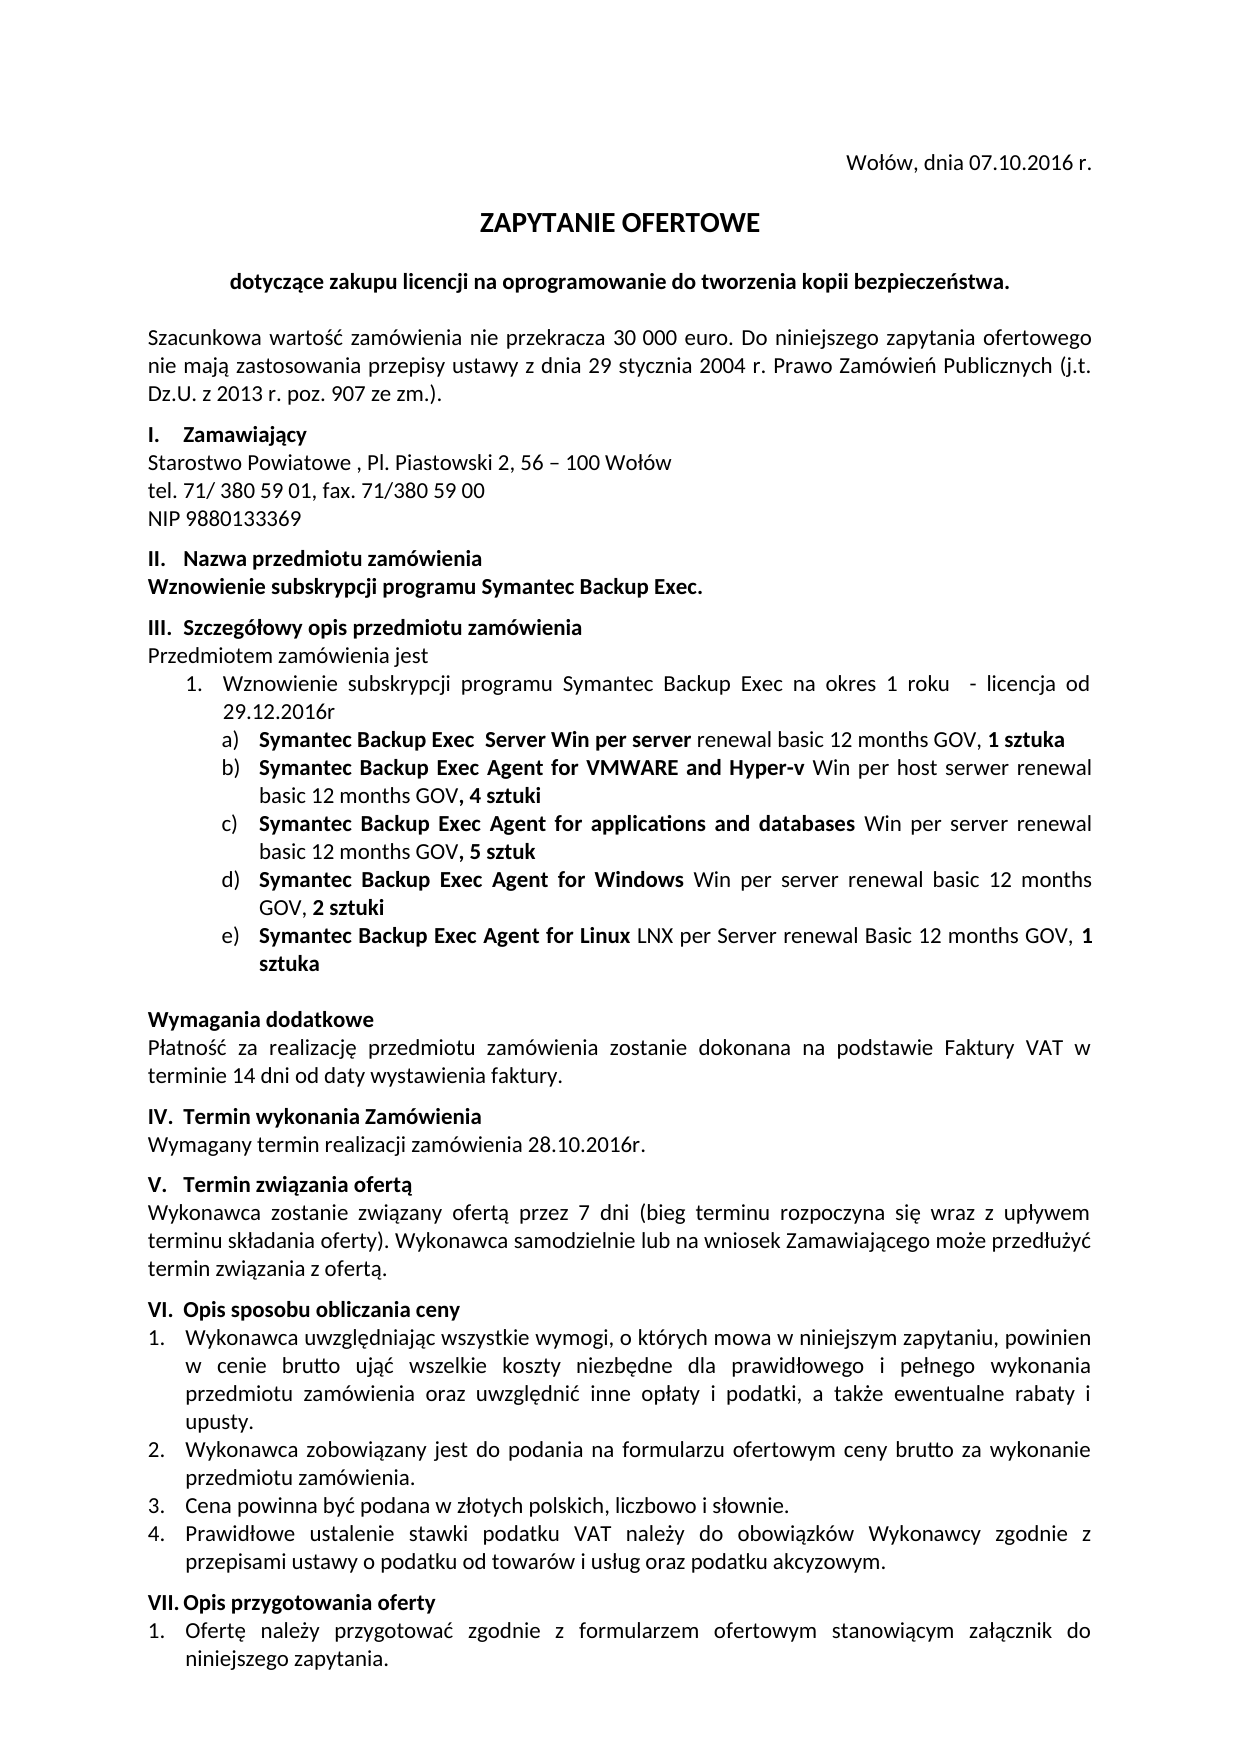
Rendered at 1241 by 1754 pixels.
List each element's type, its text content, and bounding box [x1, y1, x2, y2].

text Szczegółowy opis przedmiotu zamówienia [148, 613, 1093, 641]
text Termin wykonania Zamówienia [148, 1102, 1093, 1130]
text Wymagania dodatkowe [148, 1005, 1093, 1033]
list Symantec Backup Exec Agent for Linux LNX per Server renewal Basic 12 months GOV, 1 sztuka [221, 921, 1093, 977]
text tel. 71/ 380 59 01, fax. 71/380 59 00 [148, 476, 1093, 504]
list Symantec Backup Exec Agent for VMWARE and Hyper-v Win per host serwer renewal basic 12 months GOV, 4 sztuki [221, 753, 1093, 809]
text dotyczące zakupu licencji na oprogramowanie do tworzenia kopii bezpieczeństwa. [148, 267, 1093, 295]
text Nazwa przedmiotu zamówienia [148, 544, 1093, 572]
text Przedmiotem zamówienia jest [148, 641, 1093, 669]
text Wołów, dnia 07.10.2016 r. [148, 148, 1093, 176]
text Opis sposobu obliczania ceny [148, 1295, 1093, 1323]
text Starostwo Powiatowe , Pl. Piastowski 2, 56 – 100 Wołów [148, 448, 1093, 476]
list Prawidłowe ustalenie stawki podatku VAT należy do obowiązków Wykonawcy zgodnie z przepisami ustawy o podatku od towarów i usług oraz podatku akcyzowym. [148, 1519, 1093, 1575]
list Wznowienie subskrypcji programu Symantec Backup Exec na okres 1 roku - licencja od 29.12.2016r [185, 669, 1093, 725]
list Wykonawca uwzględniając wszystkie wymogi, o których mowa w niniejszym zapytaniu, powinien w cenie brutto ująć wszelkie koszty niezbędne dla prawidłowego i pełnego wykonania przedmiotu zamówienia oraz uwzględnić inne opłaty i podatki, a także ewentualne rabaty i upusty. [148, 1323, 1093, 1435]
list Symantec Backup Exec Agent for applications and databases Win per server renewal basic 12 months GOV, 5 sztuk [221, 809, 1093, 865]
text Wznowienie subskrypcji programu Symantec Backup Exec. [148, 572, 1093, 601]
list Symantec Backup Exec Agent for Windows Win per server renewal basic 12 months GOV, 2 sztuki [221, 865, 1093, 921]
text Zamawiający [148, 420, 1093, 448]
text NIP 9880133369 [148, 504, 1093, 532]
list Cena powinna być podana w złotych polskich, liczbowo i słownie. [148, 1491, 1093, 1519]
text Szacunkowa wartość zamówienia nie przekracza 30 000 euro. Do niniejszego zapytania ofertowego nie mają zastosowania przepisy ustawy z dnia 29 stycznia 2004 r. Prawo Zamówień Publicznych (j.t. Dz.U. z 2013 r. poz. 907 ze zm.). [148, 323, 1093, 407]
text Wykonawca zostanie związany ofertą przez 7 dni (bieg terminu rozpoczyna się wraz z upływem terminu składania oferty). Wykonawca samodzielnie lub na wniosek Zamawiającego może przedłużyć termin związania z ofertą. [148, 1198, 1093, 1282]
list Ofertę należy przygotować zgodnie z formularzem ofertowym stanowiącym załącznik do niniejszego zapytania. [148, 1616, 1093, 1672]
text Płatność za realizację przedmiotu zamówienia zostanie dokonana na podstawie Faktury VAT w terminie 14 dni od daty wystawienia faktury. [148, 1033, 1093, 1089]
list Wykonawca zobowiązany jest do podania na formularzu ofertowym ceny brutto za wykonanie przedmiotu zamówienia. [148, 1435, 1093, 1491]
text Opis przygotowania oferty [148, 1588, 1093, 1616]
list Symantec Backup Exec Server Win per server renewal basic 12 months GOV, 1 sztuka [221, 725, 1093, 753]
text ZAPYTANIE OFERTOWE [148, 204, 1093, 239]
text Termin związania ofertą [148, 1170, 1093, 1198]
text Wymagany termin realizacji zamówienia 28.10.2016r. [148, 1130, 1093, 1158]
